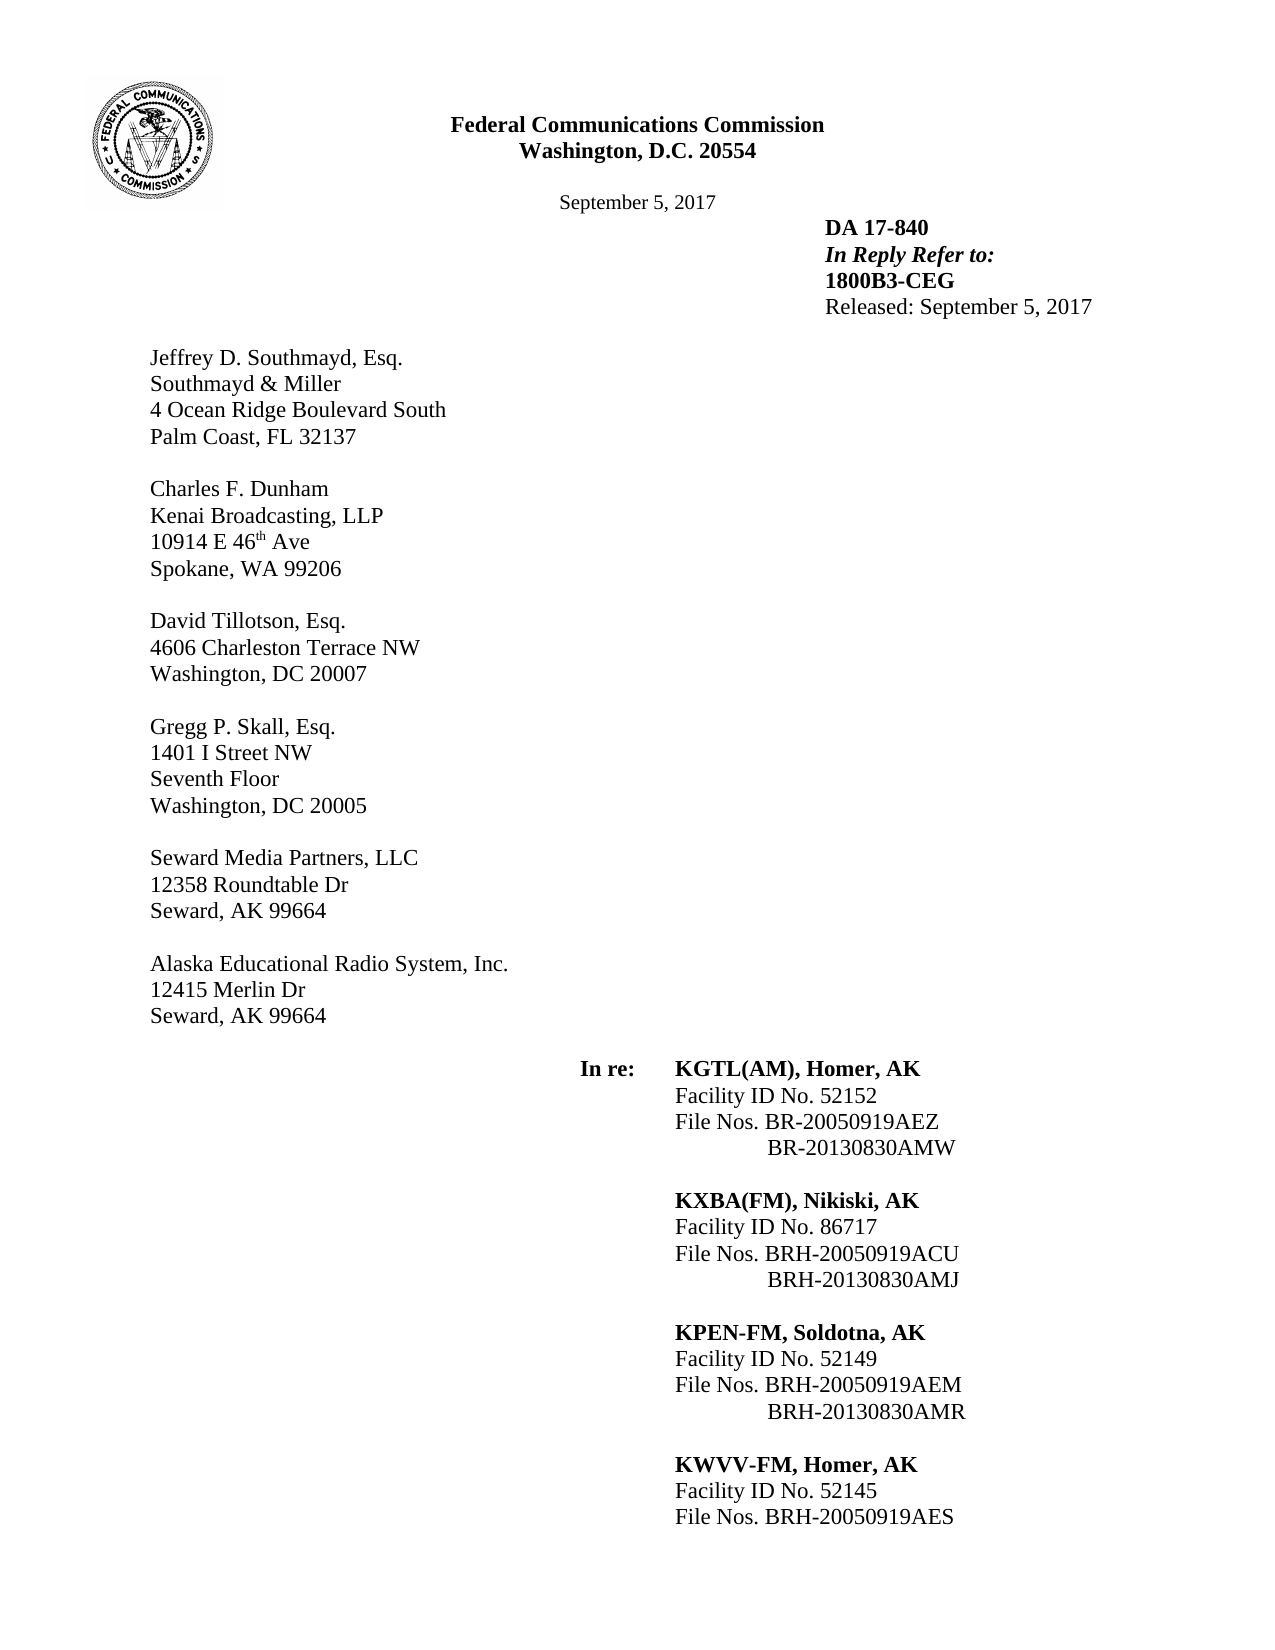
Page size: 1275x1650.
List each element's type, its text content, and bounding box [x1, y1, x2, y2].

text Alaska Educational Radio System, Inc. [150, 950, 1125, 976]
text In re: KGTL(AM), Homer, AK [150, 1055, 1125, 1082]
picture [83, 75, 226, 210]
text Washington, DC 20005 [150, 792, 1125, 818]
text Palm Coast, FL 32137 [150, 423, 1125, 449]
text Southmayd & Miller [150, 370, 1125, 396]
text BR-20130830AMW [675, 1134, 1125, 1161]
text Facility ID No. 52149 [675, 1345, 1125, 1372]
text Charles F. Dunham [150, 476, 1125, 502]
text Washington, DC 20007 [150, 660, 1125, 686]
text BRH-20130830AMR [675, 1398, 1125, 1424]
text 1401 I Street NW [150, 739, 1125, 765]
text Facility ID No. 52145 [675, 1477, 1125, 1503]
text File Nos. BRH-20050919ACU [675, 1240, 1125, 1266]
text File Nos. BRH-20050919AEM [675, 1372, 1125, 1398]
text 12415 Merlin Dr [150, 976, 1125, 1003]
text Kenai Broadcasting, LLP [150, 502, 1125, 528]
text David Tillotson, Esq. [150, 607, 1125, 634]
text Gregg P. Skall, Esq. [150, 713, 1125, 739]
text KWVV-FM, Homer, AK [675, 1451, 1125, 1477]
text 1800B3-CEG [150, 267, 1125, 293]
text Jeffrey D. Southmayd, Esq. [150, 344, 1125, 370]
text Released: September 5, 2017 [150, 293, 1125, 320]
text 4 Ocean Ridge Boulevard South [150, 396, 1125, 423]
text KXBA(FM), Nikiski, AK [675, 1187, 1125, 1213]
text Seward, AK 99664 [150, 897, 1125, 923]
text 4606 Charleston Terrace NW [150, 634, 1125, 660]
text BRH-20130830AMJ [675, 1266, 1125, 1292]
text Facility ID No. 52152 [675, 1082, 1125, 1108]
text Facility ID No. 86717 [675, 1213, 1125, 1240]
text Spokane, WA 99206 [150, 554, 1125, 581]
text DA 17-840 [150, 214, 1125, 241]
text 12358 Roundtable Dr [150, 871, 1125, 897]
text File Nos. BR-20050919AEZ [150, 1108, 1125, 1134]
text Seventh Floor [150, 765, 1125, 792]
text Seward Media Partners, LLC [150, 844, 1125, 871]
text Seward, AK 99664 [150, 1003, 1125, 1029]
text In Reply Refer to: [150, 241, 1125, 267]
text KPEN-FM, Soldotna, AK [675, 1319, 1125, 1345]
text File Nos. BRH-20050919AES [675, 1503, 1125, 1530]
text 10914 E 46th Ave [150, 528, 1125, 554]
